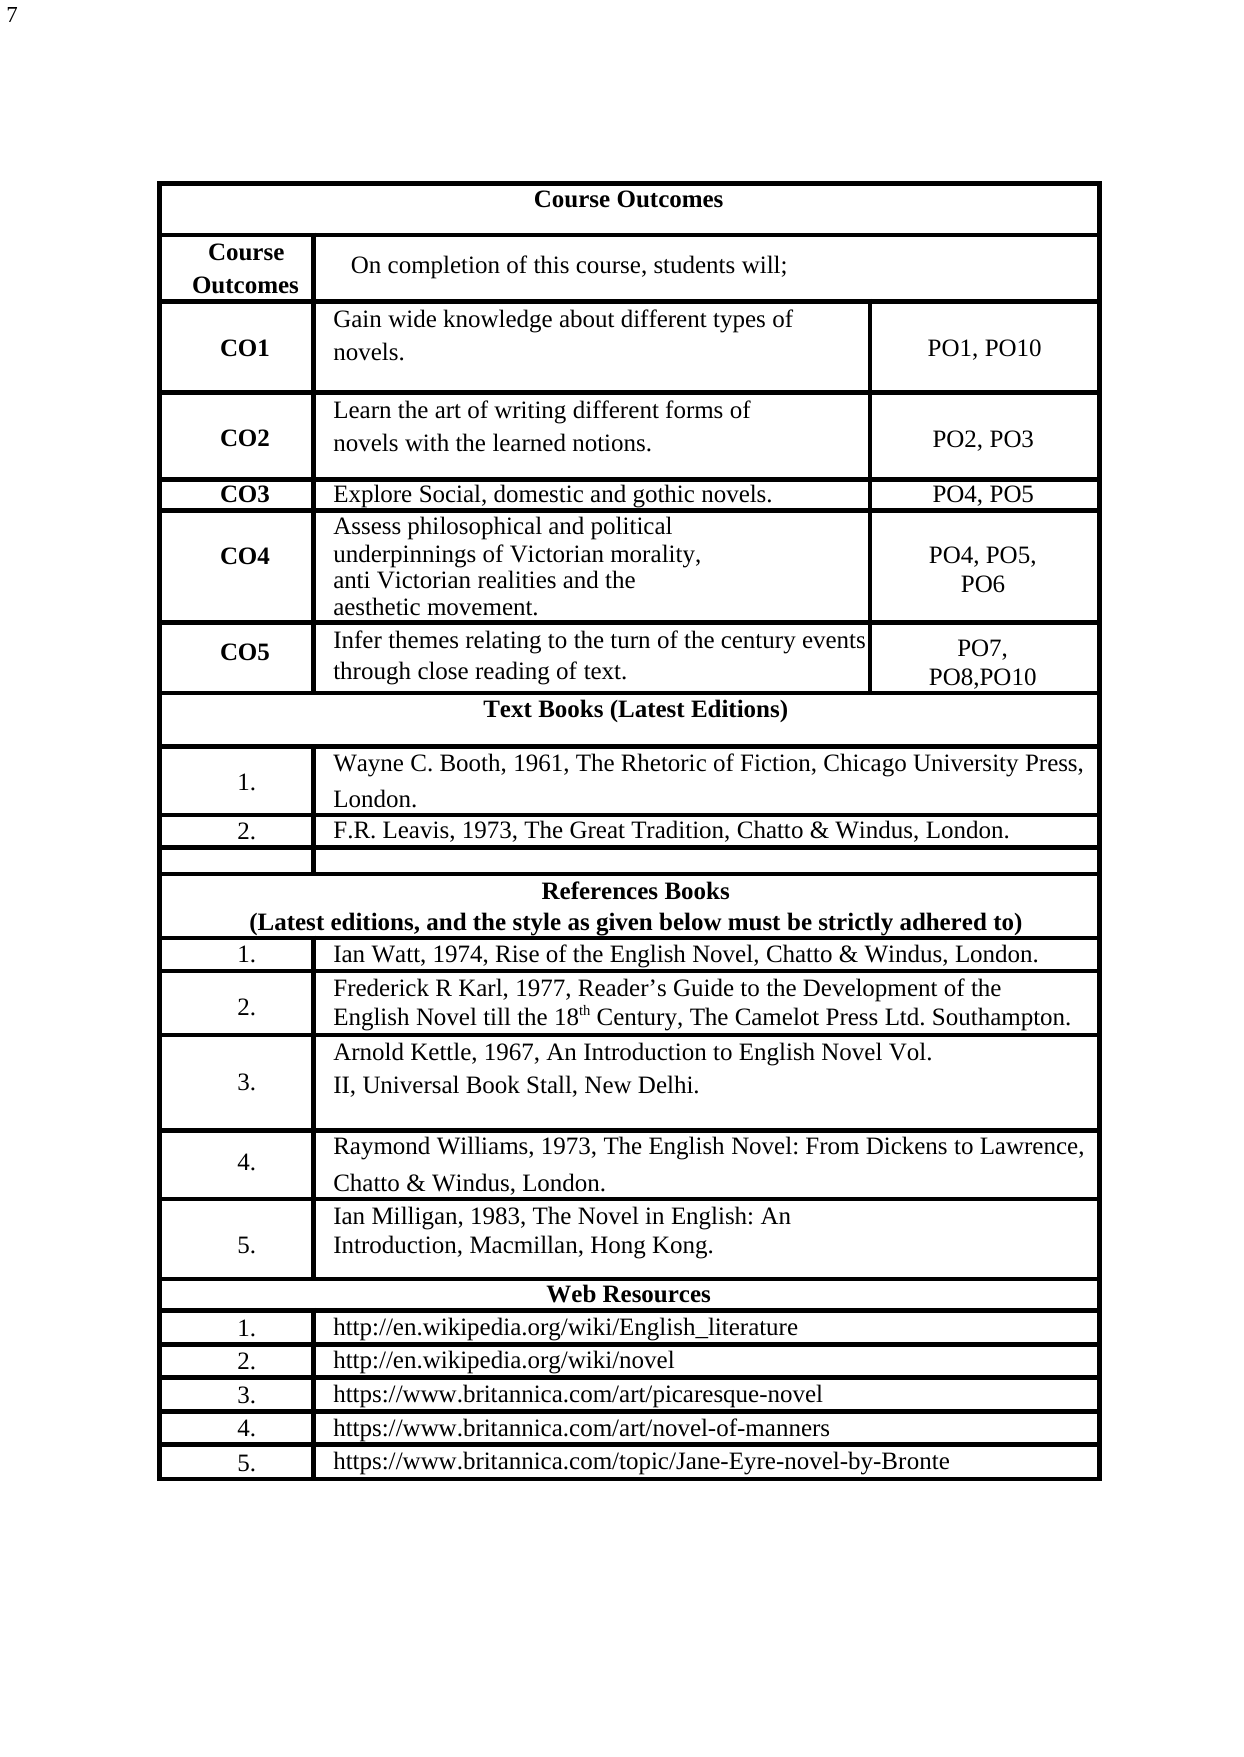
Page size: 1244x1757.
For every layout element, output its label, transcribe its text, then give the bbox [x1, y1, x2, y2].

table_cell Assess philosophical and political underpinnings of Victorian morality, anti Victorian realities and the aesthetic movement. [316, 513, 868, 620]
table_cell 1. [162, 749, 311, 812]
table_cell PO7, PO8,PO10 [872, 625, 1097, 691]
table_cell CO3 [162, 482, 311, 508]
table_cell https://www.britannica.com/art/novel-of-manners [316, 1414, 1097, 1442]
table_cell PO1, PO10 [872, 304, 1097, 390]
table_cell 4. [162, 1414, 311, 1442]
table_cell Frederick R Karl, 1977, Reader’s Guide to the Development of the English Novel till the 18th Century, The Camelot Press Ltd. Southampton. [316, 973, 1097, 1033]
table_cell On completion of this course, students will; [316, 237, 1097, 299]
table_cell 1. [162, 1313, 311, 1342]
table_cell Ian Milligan, 1983, The Novel in English: An Introduction, Macmillan, Hong Kong. [316, 1201, 1097, 1277]
table_cell CO5 [162, 625, 311, 691]
table_cell http://en.wikipedia.org/wiki/novel [316, 1347, 1097, 1375]
table_cell 3. [162, 1037, 311, 1128]
table_cell References Books (Latest editions, and the style as given below must be strictly adhered to) [162, 876, 1097, 936]
table_cell http://en.wikipedia.org/wiki/English_literature [316, 1313, 1097, 1342]
table_cell Course Outcomes [162, 237, 311, 299]
table_cell 2. [162, 817, 311, 845]
table_header Course Outcomes [162, 186, 1097, 233]
table_cell 2. [162, 973, 311, 1033]
table_cell Gain wide knowledge about different types of novels. [316, 304, 868, 390]
table_cell PO4, PO5, PO6 [872, 513, 1097, 620]
table_cell 5. [162, 1447, 311, 1477]
table_cell Ian Watt, 1974, Rise of the English Novel, Chatto & Windus, London. [316, 940, 1097, 969]
table_cell Web Resources [162, 1281, 1097, 1308]
table_cell CO2 [162, 395, 311, 477]
table_cell Infer themes relating to the turn of the century events through close reading of text. [316, 625, 868, 691]
table_cell Learn the art of writing different forms of novels with the learned notions. [316, 395, 868, 477]
table_cell 5. [162, 1201, 311, 1277]
table_cell Wayne C. Booth, 1961, The Rhetoric of Fiction, Chicago University Press, London. [316, 749, 1097, 812]
table_cell CO4 [162, 513, 311, 620]
table_cell 3. [162, 1380, 311, 1409]
table_cell 4. [162, 1133, 311, 1196]
table_cell PO4, PO5 [872, 482, 1097, 508]
table_cell Text Books (Latest Editions) [162, 695, 1097, 744]
table_cell F.R. Leavis, 1973, The Great Tradition, Chatto & Windus, London. [316, 817, 1097, 845]
table_cell 2. [162, 1347, 311, 1375]
table_cell [162, 850, 311, 872]
table_cell 1. [162, 940, 311, 969]
table_cell PO2, PO3 [872, 395, 1097, 477]
table_cell https://www.britannica.com/art/picaresque-novel [316, 1380, 1097, 1409]
table_cell Raymond Williams, 1973, The English Novel: From Dickens to Lawrence, Chatto & Windus, London. [316, 1133, 1097, 1196]
table_cell CO1 [162, 304, 311, 390]
table_cell Arnold Kettle, 1967, An Introduction to English Novel Vol. II, Universal Book Stall, New Delhi. [316, 1037, 1097, 1128]
table_cell https://www.britannica.com/topic/Jane-Eyre-novel-by-Bronte [316, 1447, 1097, 1477]
table_cell [316, 850, 1097, 872]
table_cell Explore Social, domestic and gothic novels. [316, 482, 868, 508]
